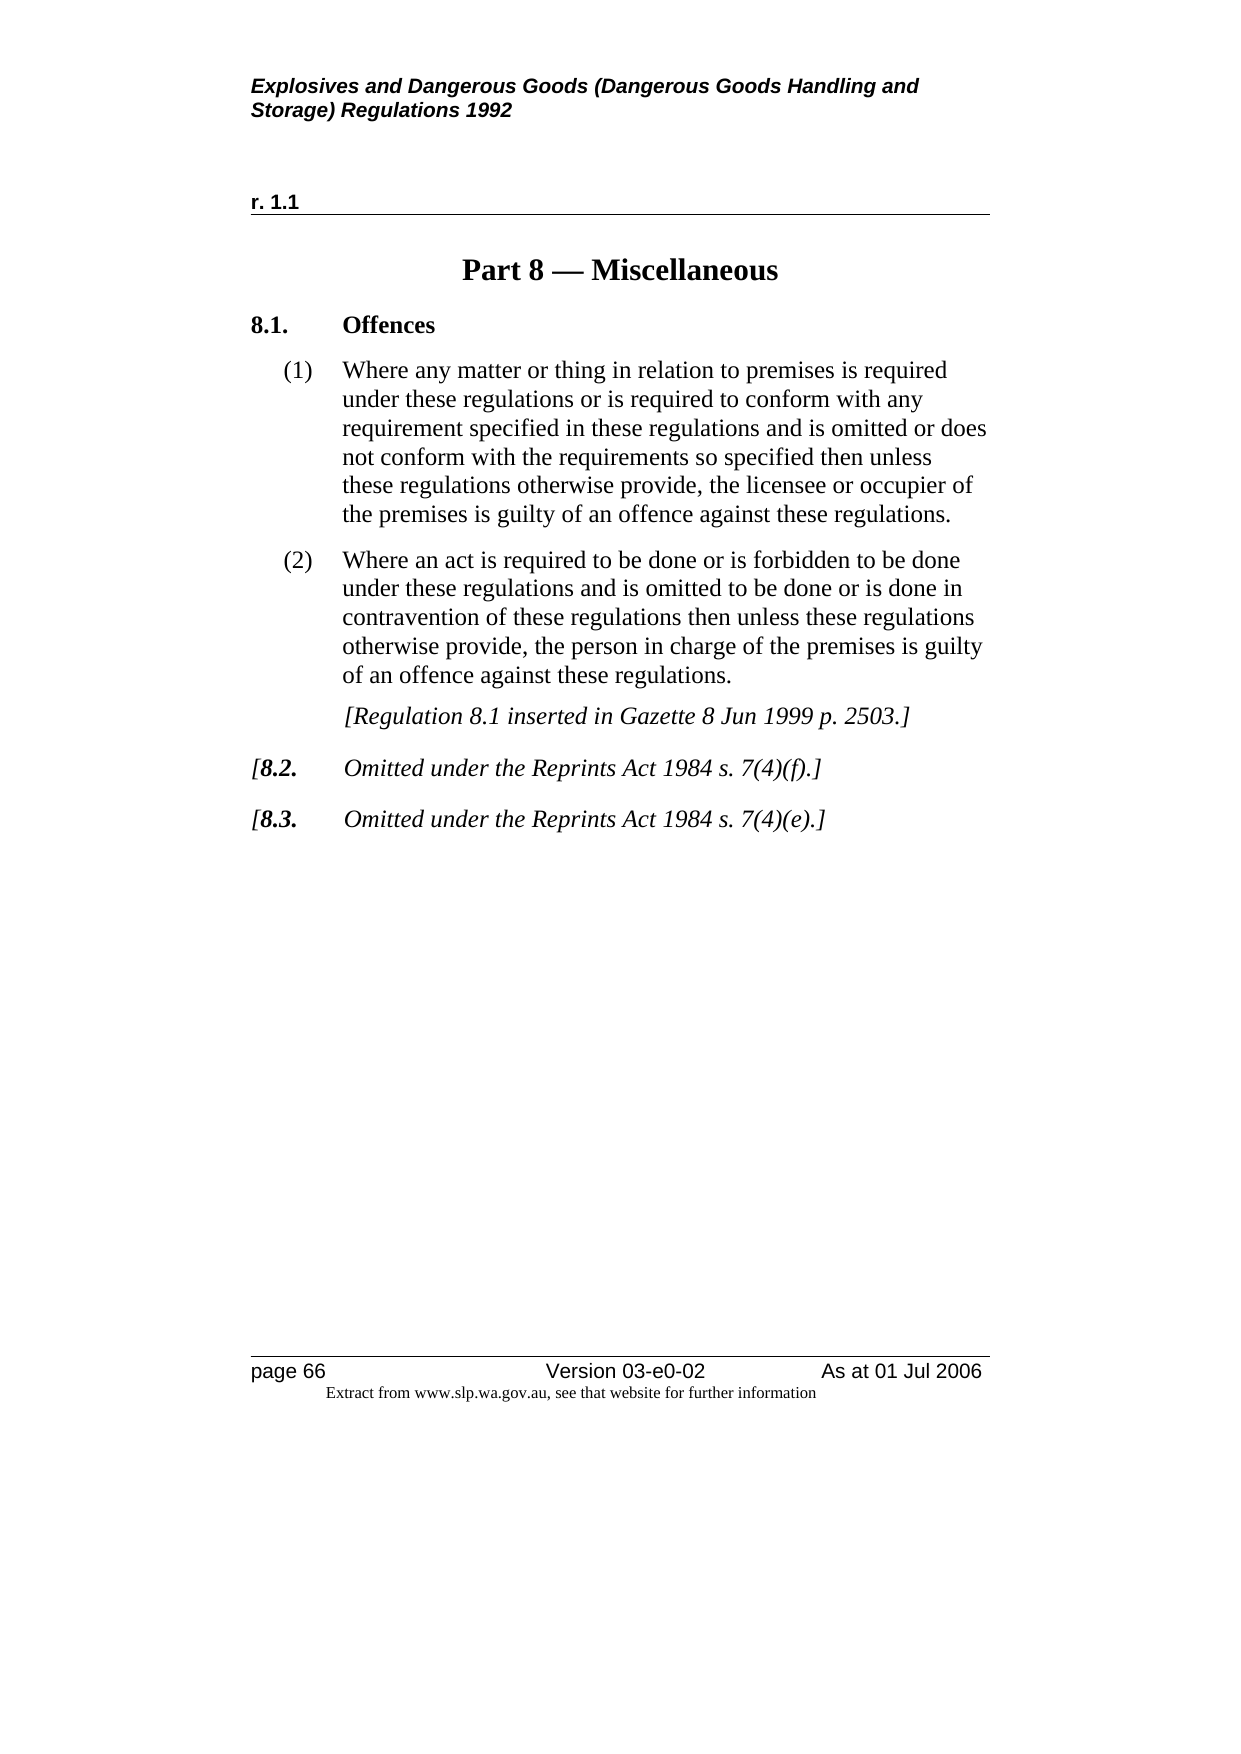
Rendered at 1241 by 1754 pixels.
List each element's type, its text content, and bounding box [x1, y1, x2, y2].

text [8.2. Omitted under the Reprints Act 1984 s. 7(4)(f).] [251, 753, 990, 781]
text (1) Where any matter or thing in relation to premises is required under these regulations or is required to conform with any requirement specified in these regulations and is omitted or does not conform with the requirements so specified then unless these regulations otherwise provide, the licensee or occupier of the premises is guilty of an offence against these regulations. [251, 356, 990, 528]
subtitle Part 8 — Miscellaneous [251, 251, 990, 287]
subtitle 8.1. Offences [251, 310, 990, 339]
text [8.3. Omitted under the Reprints Act 1984 s. 7(4)(e).] [251, 804, 990, 833]
text [Regulation 8.1 inserted in Gazette 8 Jun 1999 p. 2503.] [251, 701, 990, 730]
text (2) Where an act is required to be done or is forbidden to be done under these regulations and is omitted to be done or is done in contravention of these regulations then unless these regulations otherwise provide, the person in charge of the premises is guilty of an offence against these regulations. [251, 545, 990, 688]
